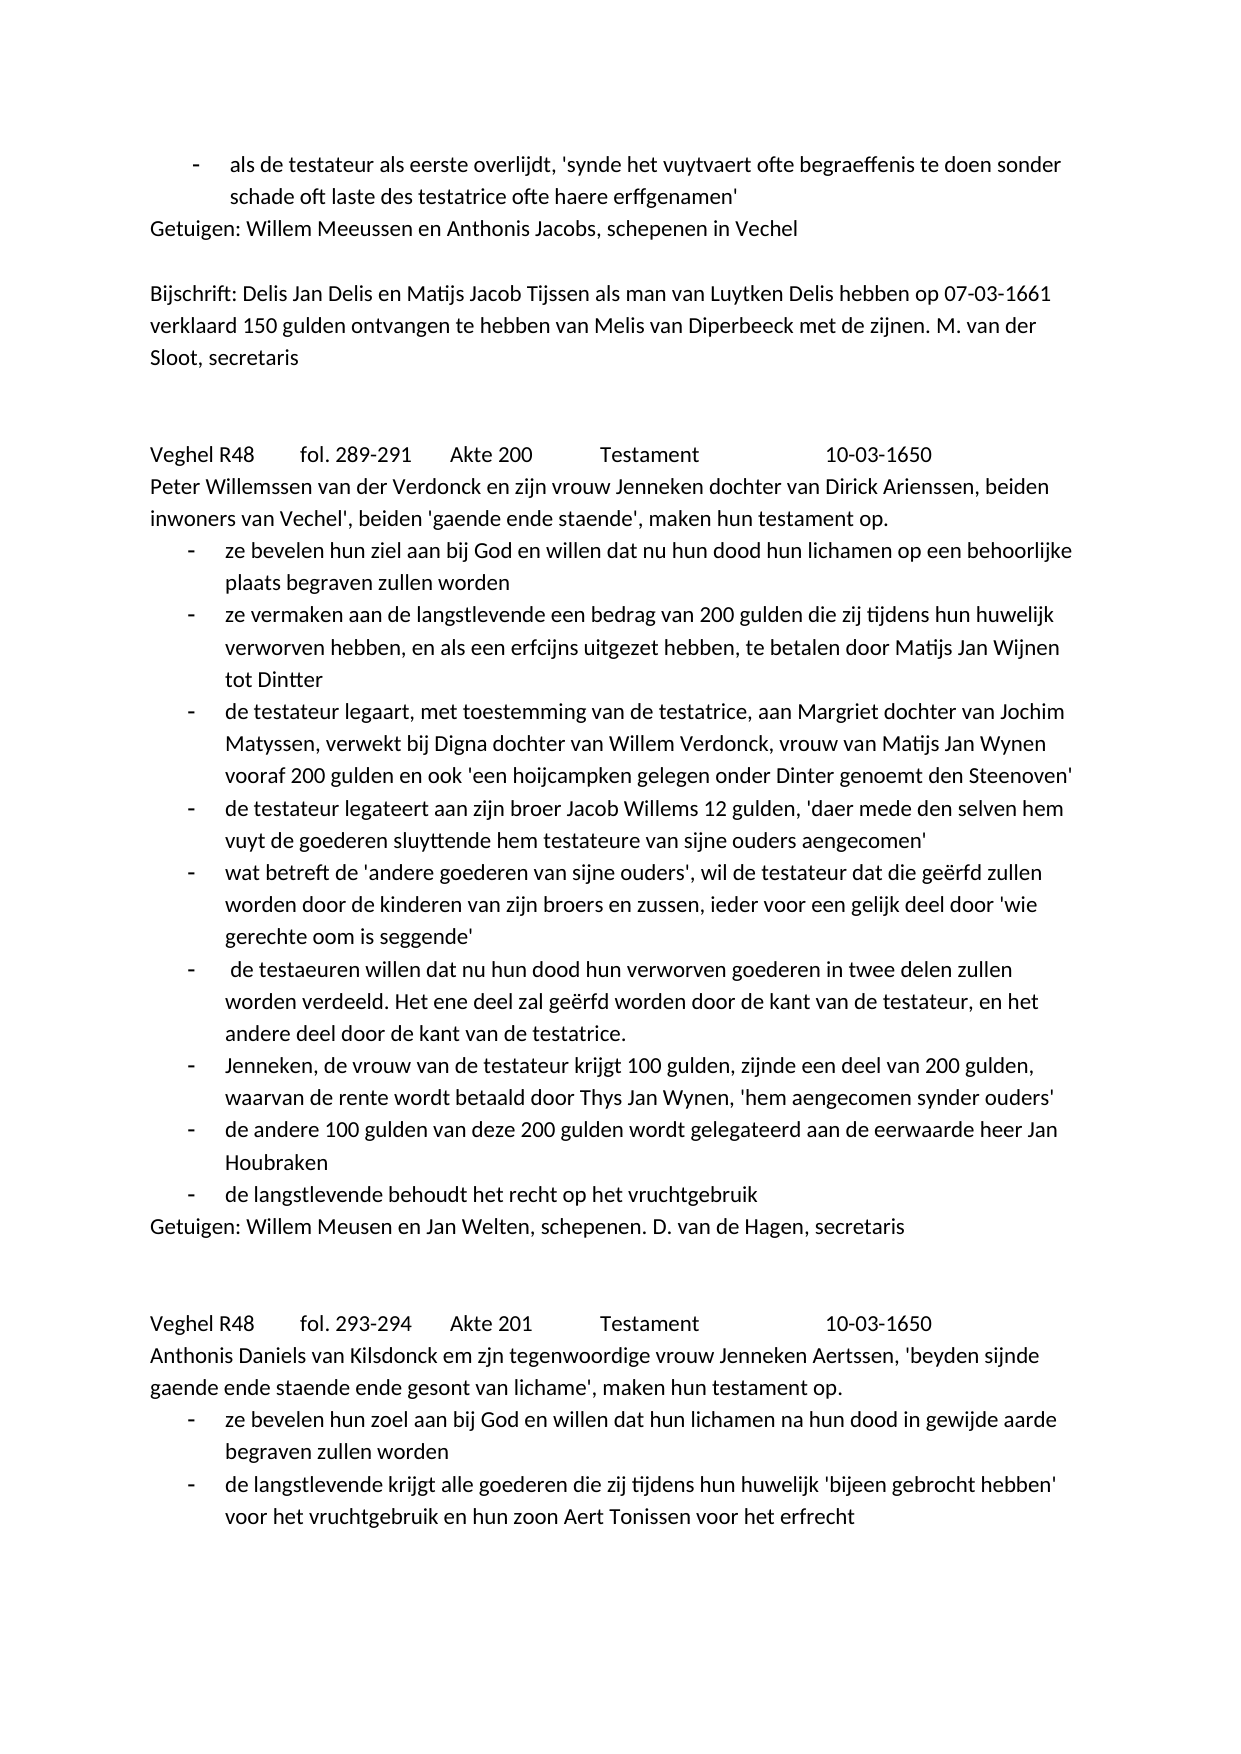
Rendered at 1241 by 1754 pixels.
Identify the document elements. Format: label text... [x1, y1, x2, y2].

text Getuigen: Willem Meeussen en Anthonis Jacobs, schepenen in Vechel [150, 214, 1090, 242]
text Bijschrift: Delis Jan Delis en Matijs Jacob Tijssen als man van Luytken Delis hebben op 07-03-1661 verklaard 150 gulden ontvangen te hebben van Melis van Diperbeeck met de zijnen. M. van der Sloot, secretaris [150, 279, 1090, 371]
list de testateur legateert aan zijn broer Jacob Willems 12 gulden, 'daer mede den selven hem vuyt de goederen sluyttende hem testateure van sijne ouders aengecomen' [187, 794, 1090, 854]
text Getuigen: Willem Meusen en Jan Welten, schepenen. D. van de Hagen, secretaris [150, 1212, 1090, 1240]
list ze vermaken aan de langstlevende een bedrag van 200 gulden die zij tijdens hun huwelijk verworven hebben, en als een erfcijns uitgezet hebben, te betalen door Matijs Jan Wijnen tot Dintter [187, 601, 1090, 693]
list ze bevelen hun zoel aan bij God en willen dat hun lichamen na hun dood in gewijde aarde begraven zullen worden [187, 1405, 1090, 1466]
list als de testateur als eerste overlijdt, 'synde het vuytvaert ofte begraeffenis te doen sonder schade oft laste des testatrice ofte haere erffgenamen' [192, 150, 1090, 210]
list de testateur legaart, met toestemming van de testatrice, aan Margriet dochter van Jochim Matyssen, verwekt bij Digna dochter van Willem Verdonck, vrouw van Matijs Jan Wynen vooraf 200 gulden en ook 'een hoijcampken gelegen onder Dinter genoemt den Steenoven' [187, 697, 1090, 789]
text Veghel R48 fol. 289-291 Akte 200 Testament 10-03-1650 [150, 440, 1090, 468]
text Veghel R48 fol. 293-294 Akte 201 Testament 10-03-1650 [150, 1309, 1090, 1337]
list de langstlevende krijgt alle goederen die zij tijdens hun huwelijk 'bijeen gebrocht hebben' voor het vruchtgebruik en hun zoon Aert Tonissen voor het erfrecht [187, 1470, 1090, 1530]
list Jenneken, de vrouw van de testateur krijgt 100 gulden, zijnde een deel van 200 gulden, waarvan de rente wordt betaald door Thys Jan Wynen, 'hem aengecomen synder ouders' [187, 1051, 1090, 1111]
list ze bevelen hun ziel aan bij God en willen dat nu hun dood hun lichamen op een behoorlijke plaats begraven zullen worden [187, 536, 1090, 596]
list de langstlevende behoudt het recht op het vruchtgebruik [187, 1180, 1090, 1208]
text Anthonis Daniels van Kilsdonck em zjn tegenwoordige vrouw Jenneken Aertssen, 'beyden sijnde gaende ende staende ende gesont van lichame', maken hun testament op. [150, 1341, 1090, 1401]
text Peter Willemssen van der Verdonck en zijn vrouw Jenneken dochter van Dirick Arienssen, beiden inwoners van Vechel', beiden 'gaende ende staende', maken hun testament op. [150, 472, 1090, 532]
list wat betreft de 'andere goederen van sijne ouders', wil de testateur dat die geërfd zullen worden door de kinderen van zijn broers en zussen, ieder voor een gelijk deel door 'wie gerechte oom is seggende' [187, 858, 1090, 951]
list de testaeuren willen dat nu hun dood hun verworven goederen in twee delen zullen worden verdeeld. Het ene deel zal geërfd worden door de kant van de testateur, en het andere deel door de kant van de testatrice. [187, 955, 1090, 1047]
list de andere 100 gulden van deze 200 gulden wordt gelegateerd aan de eerwaarde heer Jan Houbraken [187, 1116, 1090, 1176]
